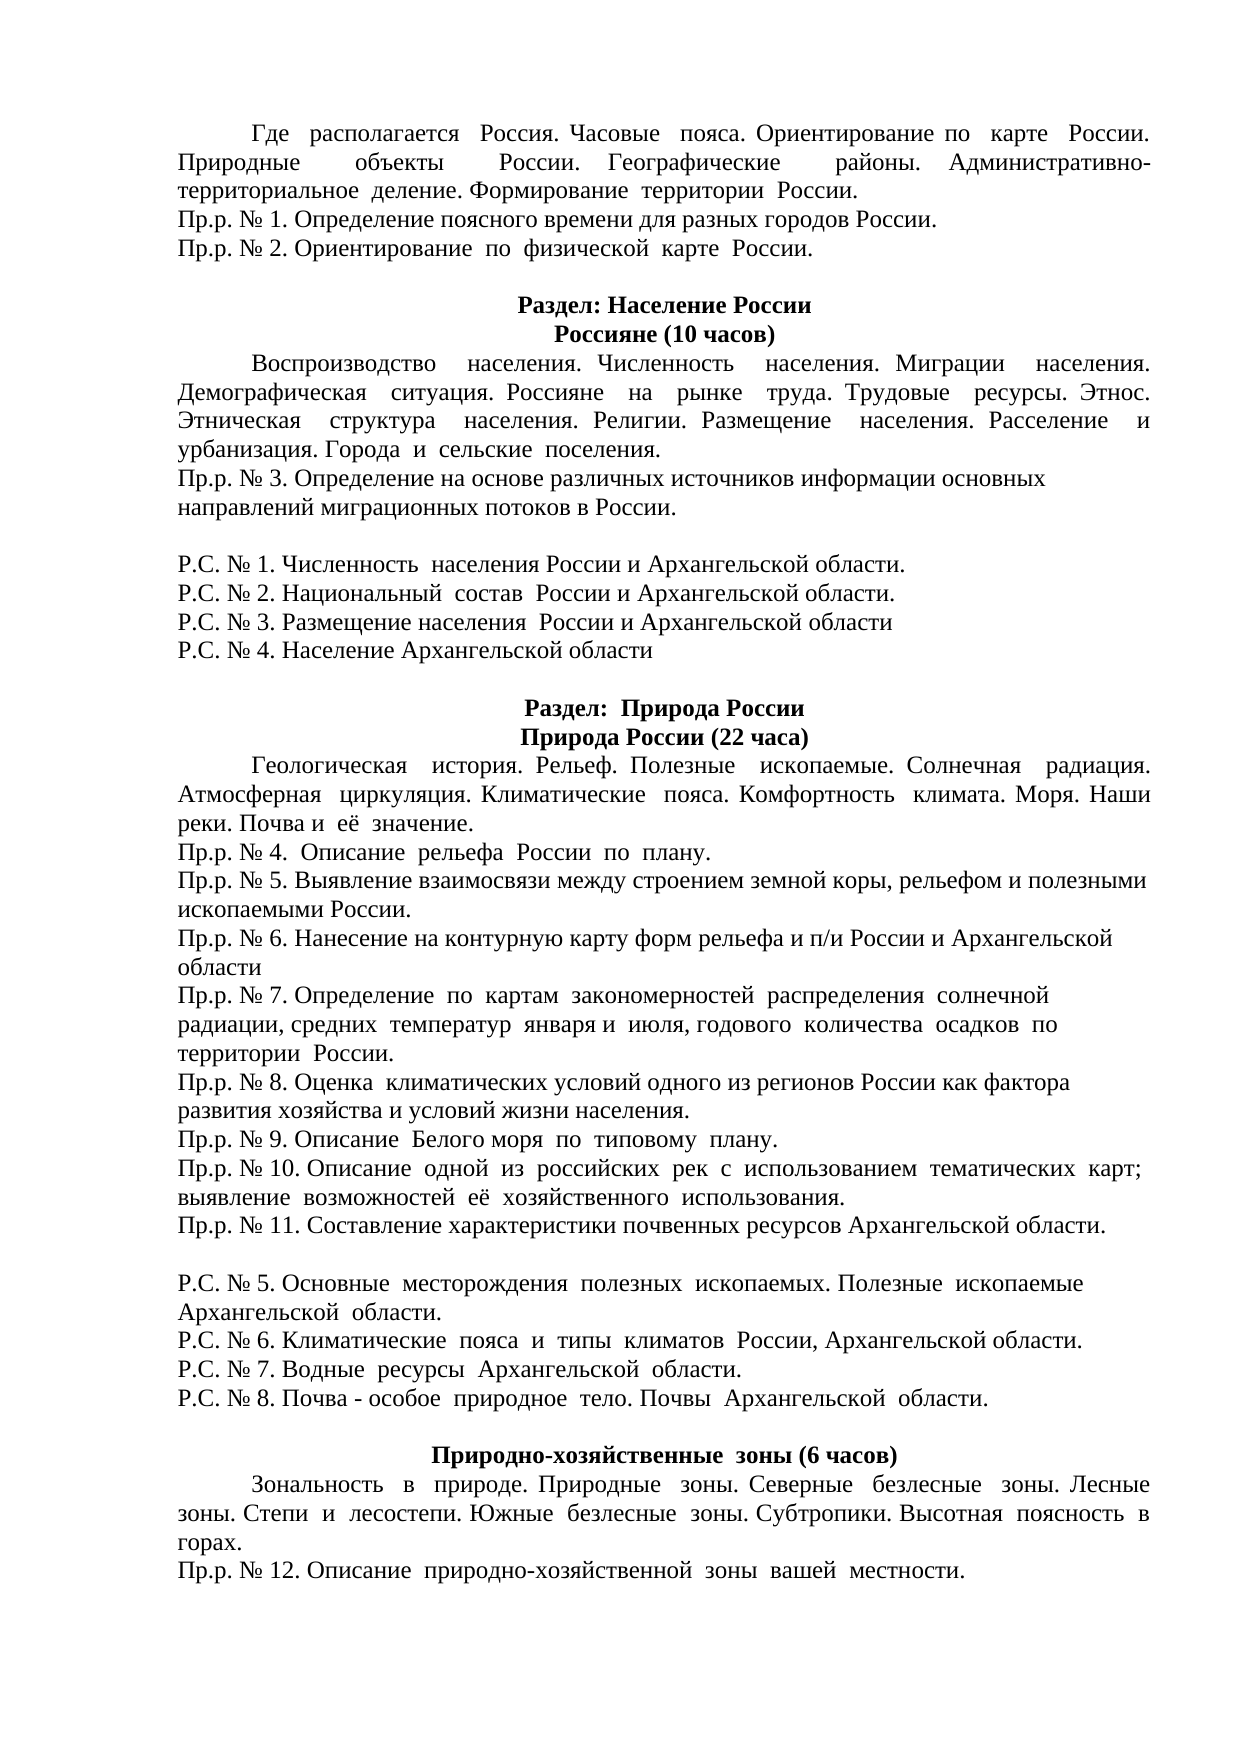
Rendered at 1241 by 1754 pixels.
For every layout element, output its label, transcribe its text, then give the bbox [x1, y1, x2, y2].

text Россияне (10 часов) [177, 319, 1152, 348]
text Пр.р. № 8. Оценка климатических условий одного из регионов России как фактора развития хозяйства и условий жизни населения. [177, 1067, 1152, 1124]
text Пр.р. № 3. Определение на основе различных источников информации основных направлений миграционных потоков в России. [177, 463, 1152, 521]
text Воспроизводство населения. Численность населения. Миграции населения. Демографическая ситуация. Россияне на рынке труда. Трудовые ресурсы. Этнос. Этническая структура населения. Религии. Размещение населения. Расселение и урбанизация. Города и сельские поселения. [177, 348, 1152, 463]
text Пр.р. № 5. Выявление взаимосвязи между строением земной коры, рельефом и полезными ископаемыми России. [177, 866, 1152, 923]
text Раздел: Население России [177, 291, 1152, 319]
text Геологическая история. Рельеф. Полезные ископаемые. Солнечная радиация. Атмосферная циркуляция. Климатические пояса. Комфортность климата. Моря. Наши реки. Почва и её значение. [177, 751, 1152, 837]
text Пр.р. № 4. Описание рельефа России по плану. [177, 837, 1152, 866]
text Р.С. № 6. Климатические пояса и типы климатов России, Архангельской области. [177, 1326, 1152, 1354]
text Природно-хозяйственные зоны (6 часов) [177, 1441, 1152, 1469]
text Р.С. № 4. Население Архангельской области [177, 636, 1152, 664]
text Р.С. № 7. Водные ресурсы Архангельской области. [177, 1354, 1152, 1383]
text Р.С. № 5. Основные месторождения полезных ископаемых. Полезные ископаемые Архангельской области. [177, 1268, 1152, 1326]
text Пр.р. № 1. Определение поясного времени для разных городов России. [177, 204, 1152, 233]
text Р.С. № 2. Национальный состав России и Архангельской области. [177, 578, 1152, 607]
text Где располагается Россия. Часовые пояса. Ориентирование по карте России. Природные объекты России. Географические районы. Административно-территориальное деление. Формирование территории России. [177, 118, 1152, 204]
text Пр.р. № 9. Описание Белого моря по типовому плану. [177, 1124, 1152, 1153]
text Пр.р. № 11. Составление характеристики почвенных ресурсов Архангельской области. [177, 1211, 1152, 1239]
text Пр.р. № 7. Определение по картам закономерностей распределения солнечной радиации, средних температур января и июля, годового количества осадков по территории России. [177, 981, 1152, 1067]
text Раздел: Природа России [177, 693, 1152, 722]
text Р.С. № 8. Почва - особое природное тело. Почвы Архангельской области. [177, 1383, 1152, 1412]
text Пр.р. № 12. Описание природно-хозяйственной зоны вашей местности. [177, 1556, 1152, 1584]
text Пр.р. № 10. Описание одной из российских рек с использованием тематических карт; выявление возможностей её хозяйственного использования. [177, 1153, 1152, 1211]
text Пр.р. № 2. Ориентирование по физической карте России. [177, 233, 1152, 262]
text Природа России (22 часа) [177, 722, 1152, 751]
text Р.С. № 3. Размещение населения России и Архангельской области [177, 607, 1152, 636]
text Зональность в природе. Природные зоны. Северные безлесные зоны. Лесные зоны. Степи и лесостепи. Южные безлесные зоны. Субтропики. Высотная поясность в горах. [177, 1469, 1152, 1556]
text Р.С. № 1. Численность населения России и Архангельской области. [177, 549, 1152, 578]
text Пр.р. № 6. Нанесение на контурную карту форм рельефа и п/и России и Архангельской области [177, 923, 1152, 981]
